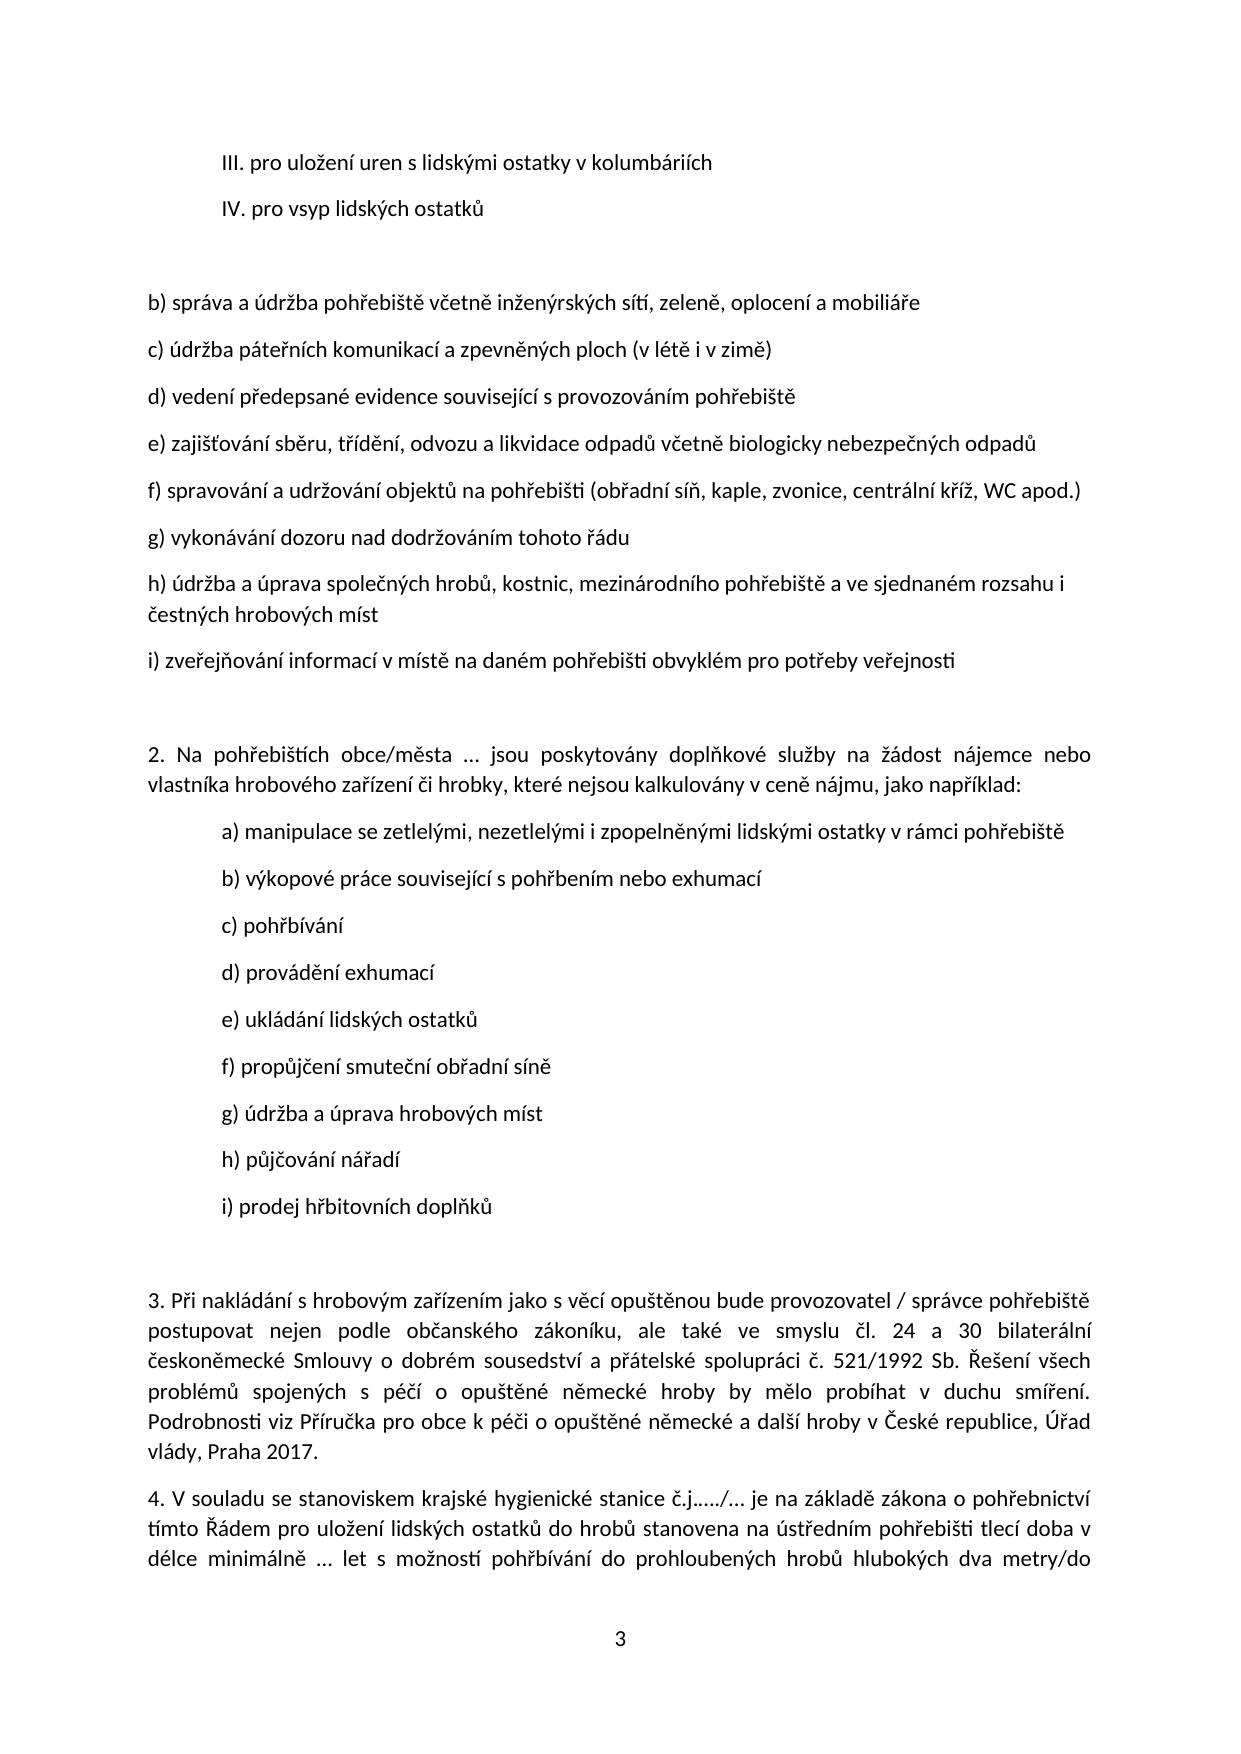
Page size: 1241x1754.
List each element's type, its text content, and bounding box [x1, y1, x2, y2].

text g) údržba a úprava hrobových míst [148, 1099, 1093, 1127]
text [148, 1484, 1093, 1572]
text e) zajišťování sběru, třídění, odvozu a likvidace odpadů včetně biologicky nebezpečných odpadů [148, 429, 1093, 457]
text i) prodej hřbitovních doplňků [148, 1192, 1093, 1220]
text e) ukládání lidských ostatků [148, 1005, 1093, 1033]
text III. pro uložení uren s lidskými ostatky v kolumbáriích [148, 148, 1093, 176]
text d) provádění exhumací [148, 958, 1093, 986]
text c) pohřbívání [148, 911, 1093, 939]
text 2. Na pohřebištích obce/města … jsou poskytovány doplňkové služby na žádost nájemce nebo vlastníka hrobového zařízení či hrobky, které nejsou kalkulovány v ceně nájmu, jako například: [148, 740, 1093, 798]
text a) manipulace se zetlelými, nezetlelými i zpopelněnými lidskými ostatky v rámci pohřebiště [148, 817, 1093, 845]
text f) spravování a udržování objektů na pohřebišti (obřadní síň, kaple, zvonice, centrální kříž, WC apod.) [148, 476, 1093, 504]
text b) výkopové práce související s pohřbením nebo exhumací [148, 864, 1093, 892]
text f) propůjčení smuteční obřadní síně [148, 1052, 1093, 1080]
text d) vedení předepsané evidence související s provozováním pohřebiště [148, 382, 1093, 410]
text b) správa a údržba pohřebiště včetně inženýrských sítí, zeleně, oplocení a mobiliáře [148, 288, 1093, 316]
text IV. pro vsyp lidských ostatků [148, 194, 1093, 222]
text g) vykonávání dozoru nad dodržováním tohoto řádu [148, 523, 1093, 551]
text h) půjčování nářadí [148, 1146, 1093, 1173]
text h) údržba a úprava společných hrobů, kostnic, mezinárodního pohřebiště a ve sjednaném rozsahu i čestných hrobových míst [148, 569, 1093, 628]
text 3. Při nakládání s hrobovým zařízením jako s věcí opuštěnou bude provozovatel / správce pohřebiště postupovat nejen podle občanského zákoníku, ale také ve smyslu čl. 24 a 30 bilaterální českoněmecké Smlouvy o dobrém sousedství a přátelské spolupráci č. 521/1992 Sb. Řešení všech problémů spojených s péčí o opuštěné německé hroby by mělo probíhat v duchu smíření. Podrobnosti viz Příručka pro obce k péči o opuštěné německé a další hroby v České republice, Úřad vlády, Praha 2017. [148, 1286, 1093, 1465]
text i) zveřejňování informací v místě na daném pohřebišti obvyklém pro potřeby veřejnosti [148, 647, 1093, 674]
text c) údržba páteřních komunikací a zpevněných ploch (v létě i v zimě) [148, 335, 1093, 363]
